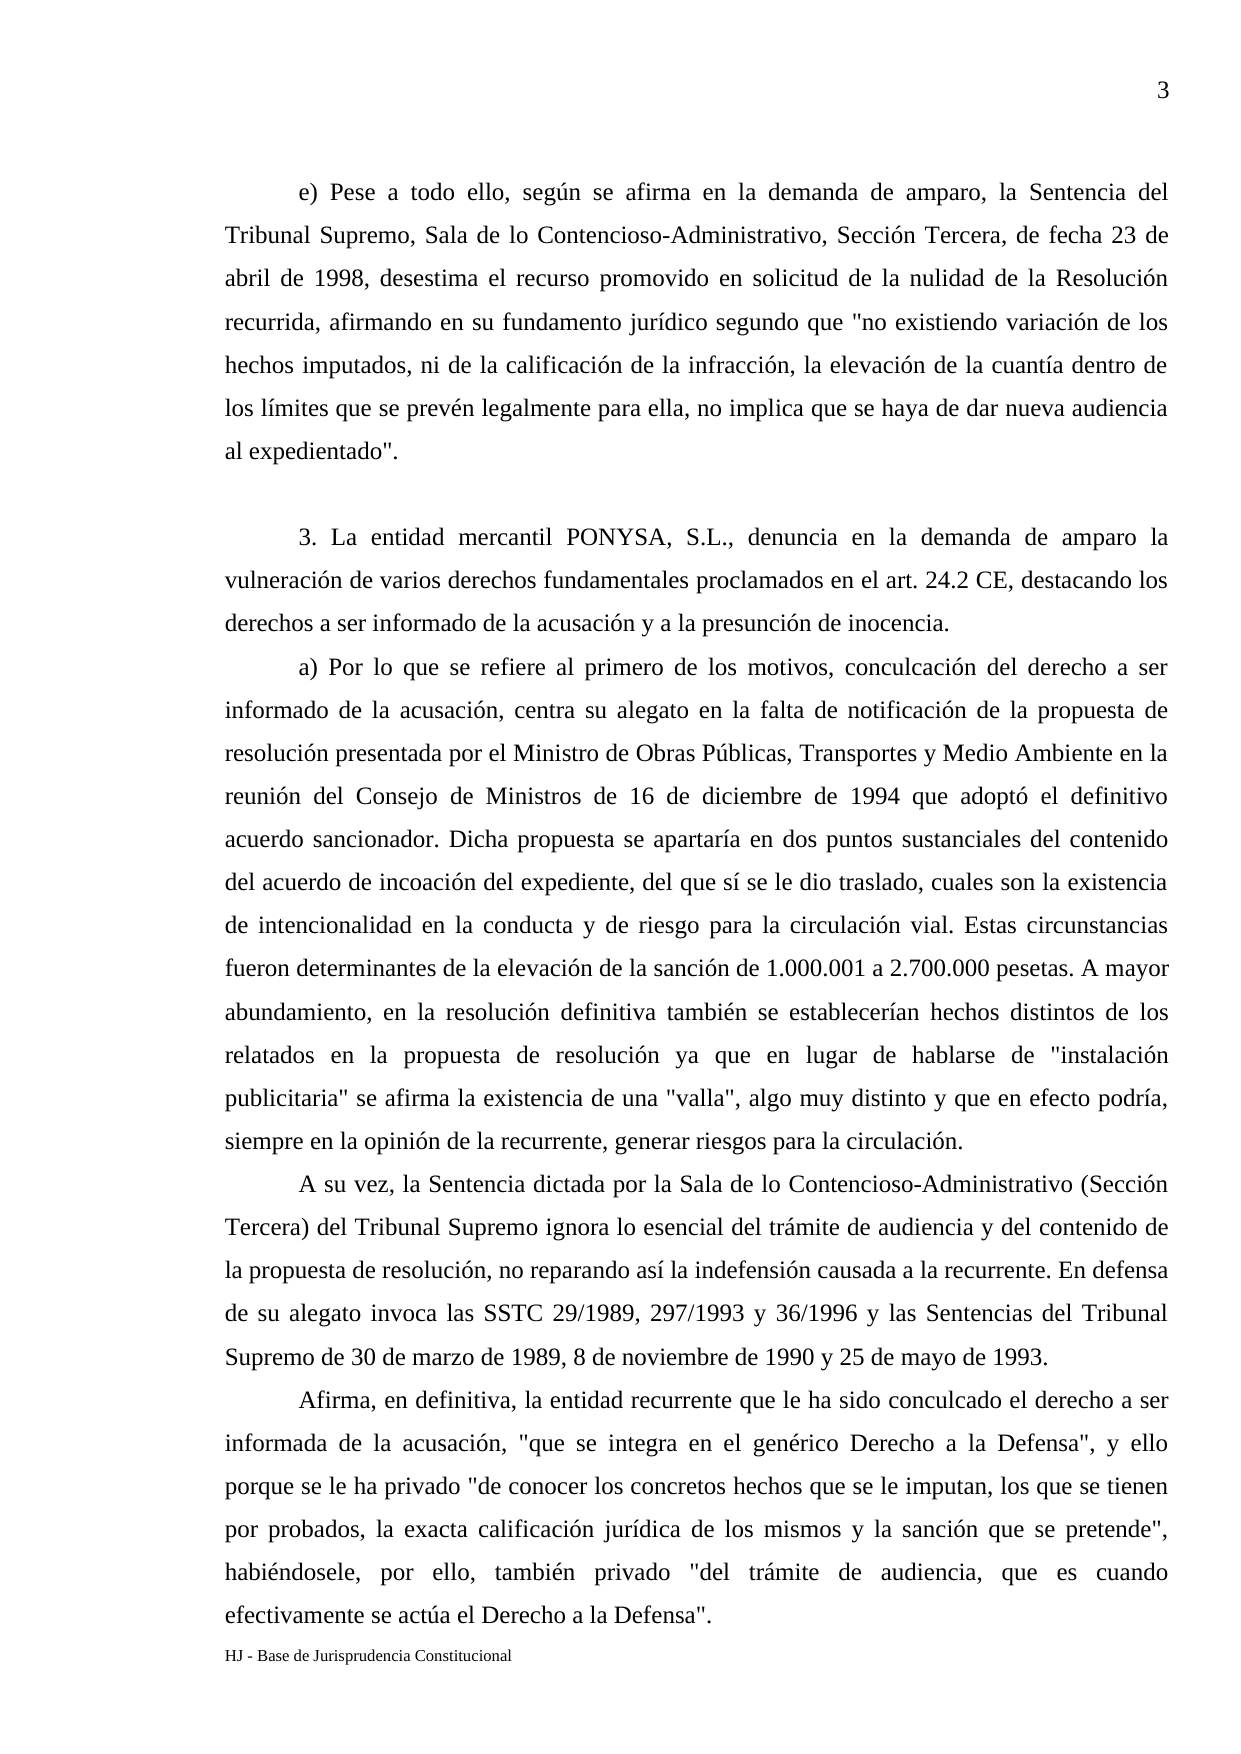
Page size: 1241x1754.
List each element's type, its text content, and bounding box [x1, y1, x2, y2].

text a) Por lo que se refiere al primero de los motivos, conculcación del derecho a ser informado de la acusación, centra su alegato en la falta de notificación de la propuesta de resolución presentada por el Ministro de Obras Públicas, Transportes y Medio Ambiente en la reunión del Consejo de Ministros de 16 de diciembre de 1994 que adoptó el definitivo acuerdo sancionador. Dicha propuesta se apartaría en dos puntos sustanciales del contenido del acuerdo de incoación del expediente, del que sí se le dio traslado, cuales son la existencia de intencionalidad en la conducta y de riesgo para la circulación vial. Estas circunstancias fueron determinantes de la elevación de la sanción de 1.000.001 a 2.700.000 pesetas. A mayor abundamiento, en la resolución definitiva también se establecerían hechos distintos de los relatados en la propuesta de resolución ya que en lugar de hablarse de "instalación publicitaria" se afirma la existencia de una "valla", algo muy distinto y que en efecto podría, siempre en la opinión de la recurrente, generar riesgos para la circulación. [224, 652, 1169, 1155]
text e) Pese a todo ello, según se afirma en la demanda de amparo, la Sentencia del Tribunal Supremo, Sala de lo Contencioso-Administrativo, Sección Tercera, de fecha 23 de abril de 1998, desestima el recurso promovido en solicitud de la nulidad de la Resolución recurrida, afirmando en su fundamento jurídico segundo que "no existiendo variación de los hechos imputados, ni de la calificación de la infracción, la elevación de la cuantía dentro de los límites que se prevén legalmente para ella, no implica que se haya de dar nueva audiencia al expedientado". [224, 177, 1169, 465]
text 3. La entidad mercantil PONYSA, S.L., denuncia en la demanda de amparo la vulneración de varios derechos fundamentales proclamados en el art. 24.2 CE, destacando los derechos a ser informado de la acusación y a la presunción de inocencia. [224, 522, 1169, 637]
text Afirma, en definitiva, la entidad recurrente que le ha sido conculcado el derecho a ser informada de la acusación, "que se integra en el genérico Derecho a la Defensa", y ello porque se le ha privado "de conocer los concretos hechos que se le imputan, los que se tienen por probados, la exacta calificación jurídica de los mismos y la sanción que se pretende", habiéndosele, por ello, también privado "del trámite de audiencia, que es cuando efectivamente se actúa el Derecho a la Defensa". [224, 1385, 1169, 1629]
text A su vez, la Sentencia dictada por la Sala de lo Contencioso-Administrativo (Sección Tercera) del Tribunal Supremo ignora lo esencial del trámite de audiencia y del contenido de la propuesta de resolución, no reparando así la indefensión causada a la recurrente. En defensa de su alegato invoca las SSTC 29/1989, 297/1993 y 36/1996 y las Sentencias del Tribunal Supremo de 30 de marzo de 1989, 8 de noviembre de 1990 y 25 de mayo de 1993. [224, 1169, 1169, 1370]
